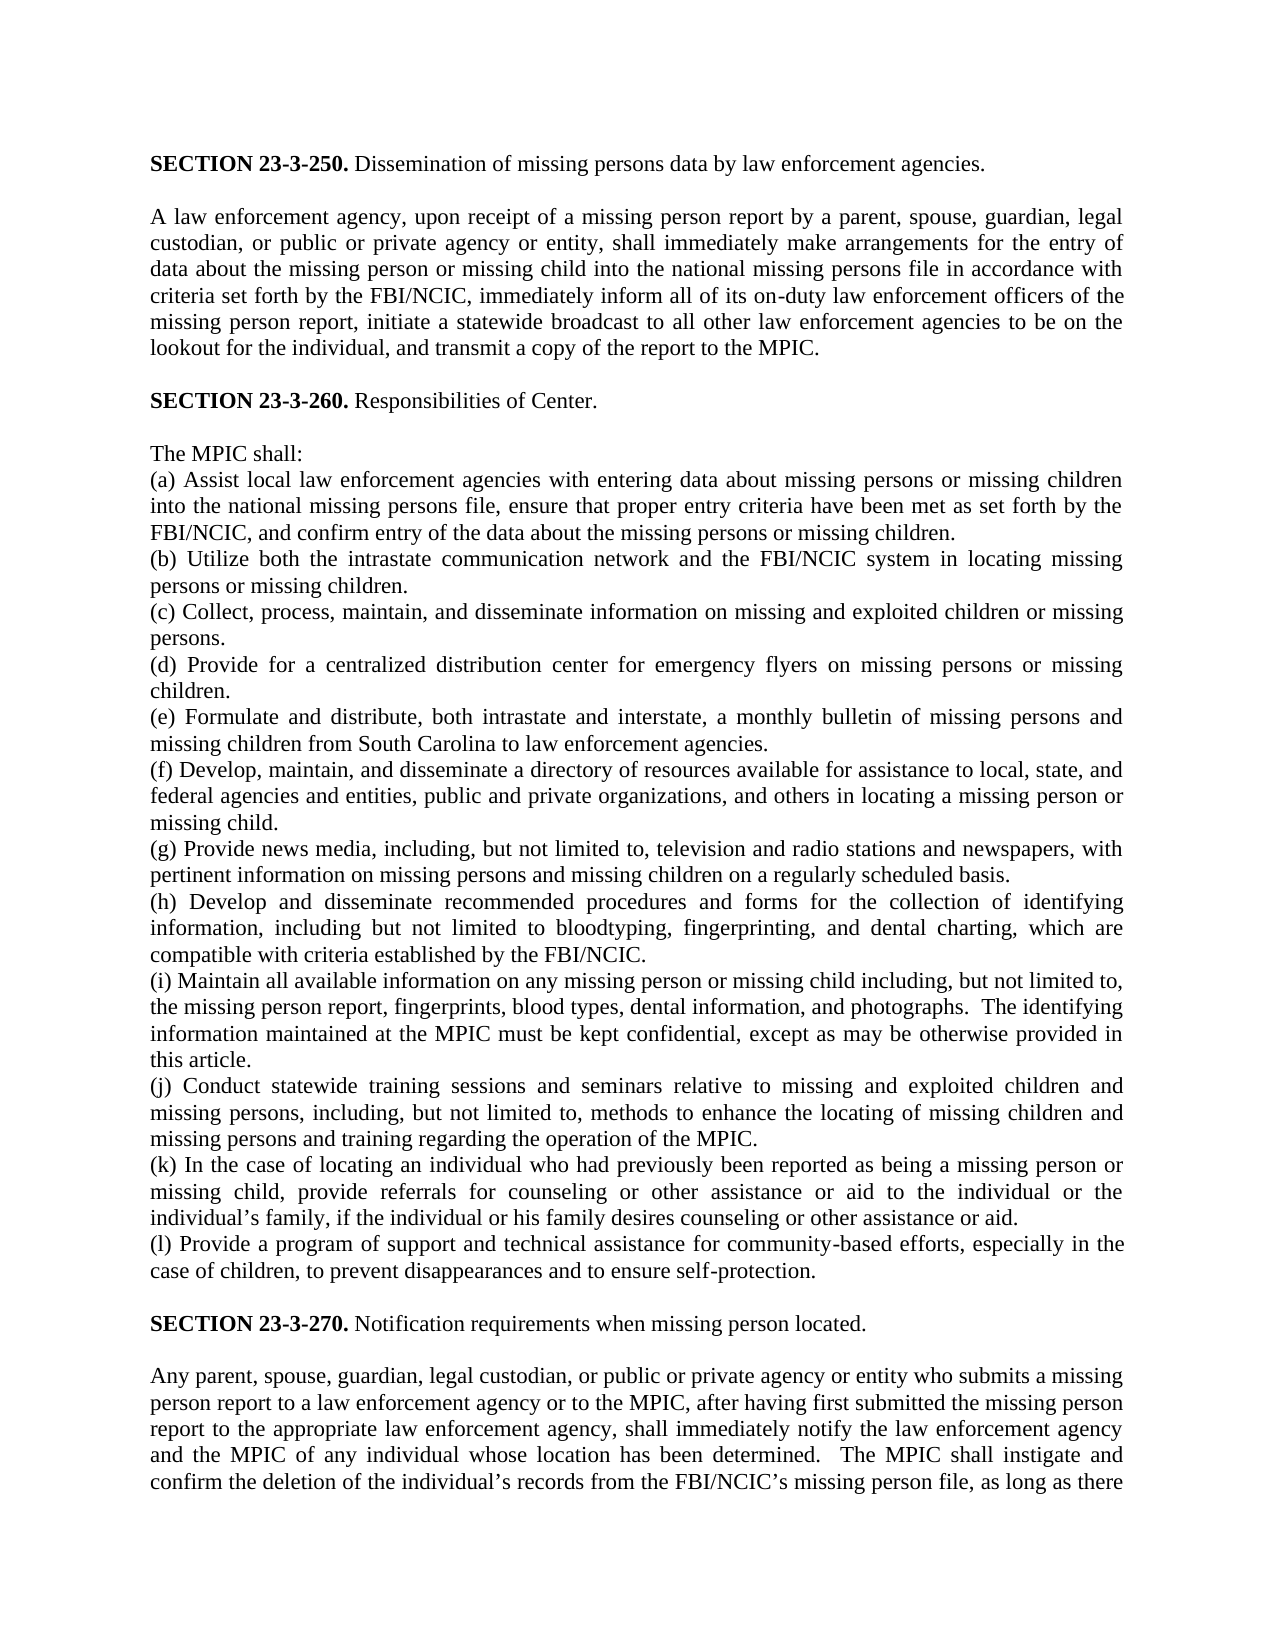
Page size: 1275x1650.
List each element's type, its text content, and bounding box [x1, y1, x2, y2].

text SECTION 23-3-270. Notification requirements when missing person located. [150, 1309, 1125, 1336]
text (k) In the case of locating an individual who had previously been reported as being a missing person or missing child, provide referrals for counseling or other assistance or aid to the individual or the individual’s family, if the individual or his family desires counseling or other assistance or aid. [150, 1151, 1125, 1231]
text A law enforcement agency, upon receipt of a missing person report by a parent, spouse, guardian, legal custodian, or public or private agency or entity, shall immediately make arrangements for the entry of data about the missing person or missing child into the national missing persons file in accordance with criteria set forth by the FBI/NCIC, immediately inform all of its on-duty law enforcement officers of the missing person report, initiate a statewide broadcast to all other law enforcement agencies to be on the lookout for the individual, and transmit a copy of the report to the MPIC. [150, 203, 1125, 361]
text (g) Provide news media, including, but not limited to, television and radio stations and newspapers, with pertinent information on missing persons and missing children on a regularly scheduled basis. [150, 835, 1125, 888]
text (a) Assist local law enforcement agencies with entering data about missing persons or missing children into the national missing persons file, ensure that proper entry criteria have been met as set forth by the FBI/NCIC, and confirm entry of the data about the missing persons or missing children. [150, 466, 1125, 545]
text (d) Provide for a centralized distribution center for emergency flyers on missing persons or missing children. [150, 651, 1125, 703]
text (i) Maintain all available information on any missing person or missing child including, but not limited to, the missing person report, fingerprints, blood types, dental information, and photographs. The identifying information maintained at the MPIC must be kept confidential, except as may be otherwise provided in this article. [150, 967, 1125, 1072]
text The MPIC shall: [150, 440, 1125, 466]
text (j) Conduct statewide training sessions and seminars relative to missing and exploited children and missing persons, including, but not limited to, methods to enhance the locating of missing children and missing persons and training regarding the operation of the MPIC. [150, 1072, 1125, 1151]
text (c) Collect, process, maintain, and disseminate information on missing and exploited children or missing persons. [150, 598, 1125, 651]
text SECTION 23-3-250. Dissemination of missing persons data by law enforcement agencies. [150, 150, 1125, 176]
text SECTION 23-3-260. Responsibilities of Center. [150, 387, 1125, 413]
text (e) Formulate and distribute, both intrastate and interstate, a monthly bulletin of missing persons and missing children from South Carolina to law enforcement agencies. [150, 703, 1125, 756]
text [150, 1362, 1125, 1494]
text (l) Provide a program of support and technical assistance for community-based efforts, especially in the case of children, to prevent disappearances and to ensure self-protection. [150, 1231, 1125, 1283]
text (f) Develop, maintain, and disseminate a directory of resources available for assistance to local, state, and federal agencies and entities, public and private organizations, and others in locating a missing person or missing child. [150, 756, 1125, 835]
text (b) Utilize both the intrastate communication network and the FBI/NCIC system in locating missing persons or missing children. [150, 545, 1125, 598]
text (h) Develop and disseminate recommended procedures and forms for the collection of identifying information, including but not limited to bloodtyping, fingerprinting, and dental charting, which are compatible with criteria established by the FBI/NCIC. [150, 888, 1125, 967]
